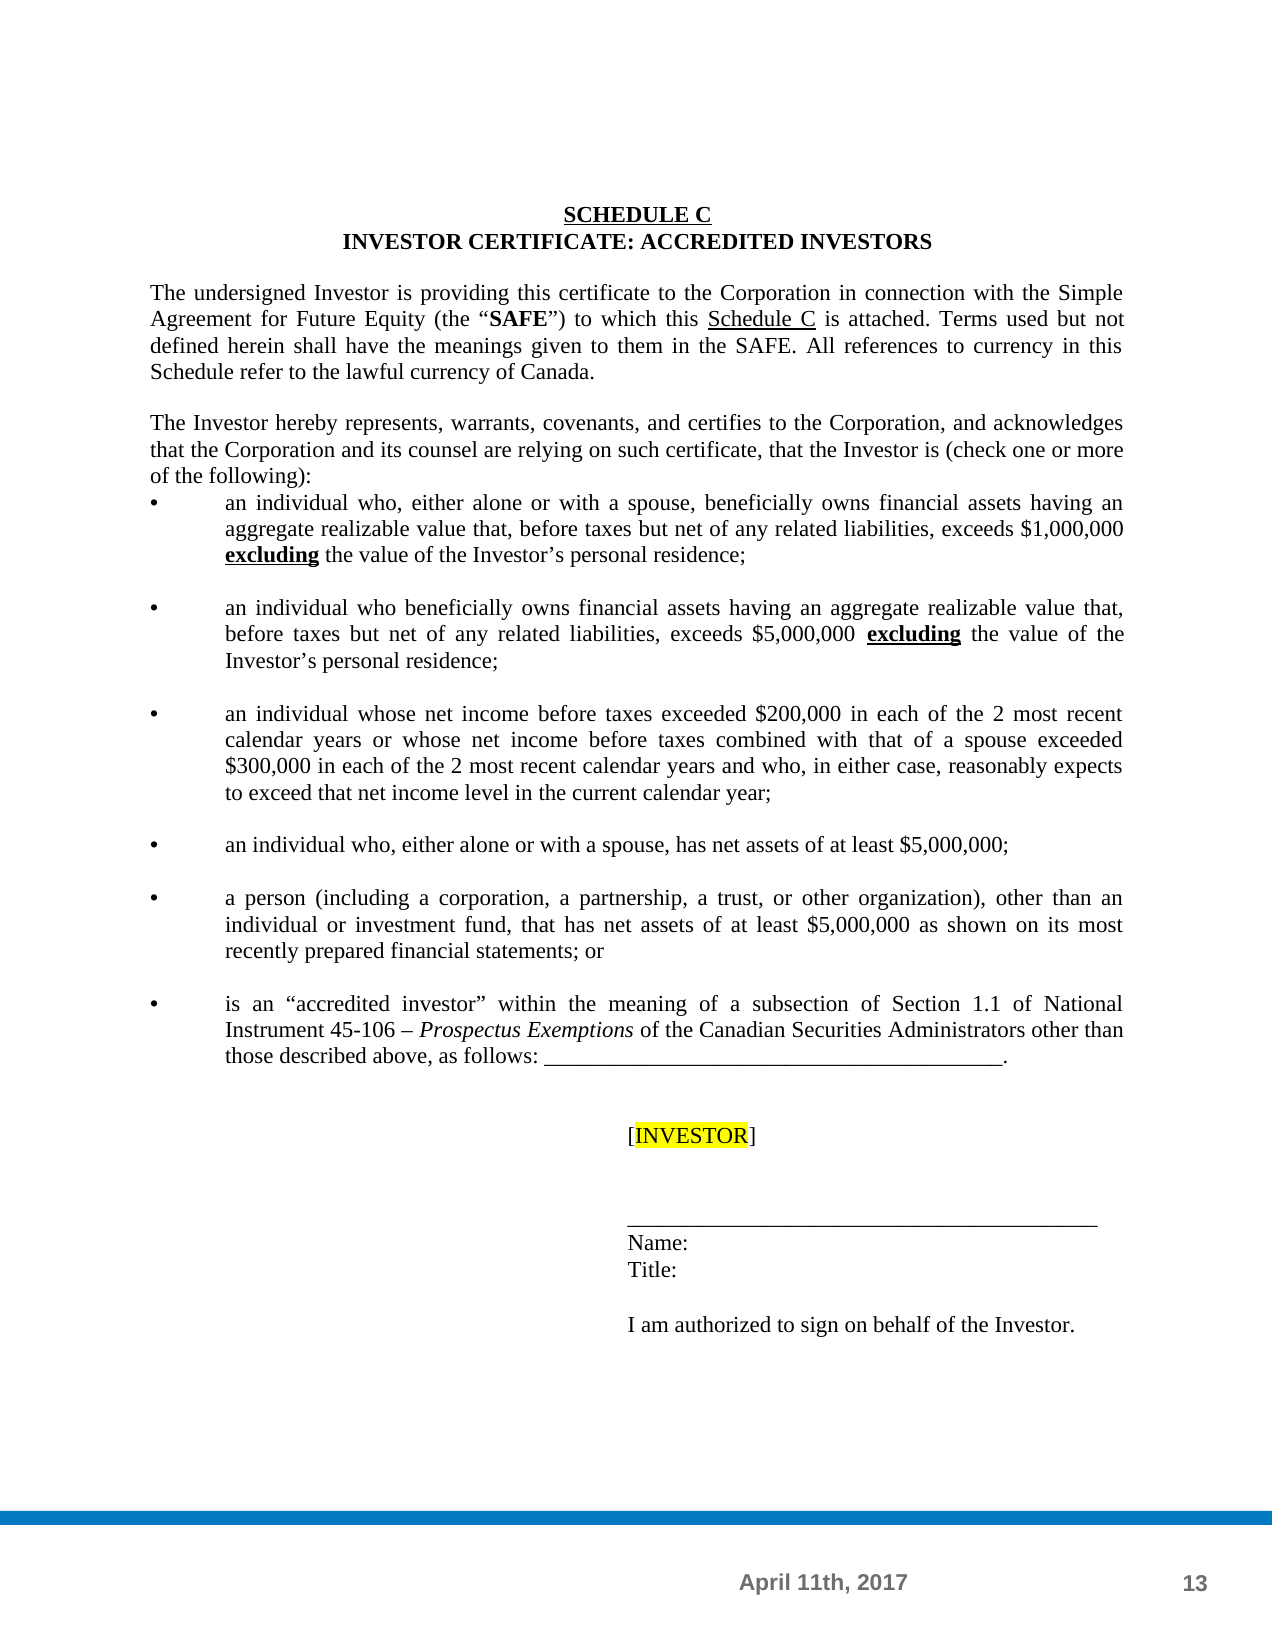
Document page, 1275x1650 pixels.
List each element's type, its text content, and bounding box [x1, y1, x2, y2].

text The undersigned Investor is providing this certificate to the Corporation in connection with the Simple Agreement for Future Equity (the “SAFE”) to which this Schedule C is attached. Terms used but not defined herein shall have the meanings given to them in the SAFE. All references to currency in this Schedule refer to the lawful currency of Canada. [150, 279, 1125, 384]
text The Investor hereby represents, warrants, covenants, and certifies to the Corporation, and acknowledges that the Corporation and its counsel are relying on such certificate, that the Investor is (check one or more of the following): [150, 409, 1125, 488]
list an individual who, either alone or with a spouse, has net assets of at least $5,000,000; [150, 831, 1125, 858]
list a person (including a corporation, a partnership, a trust, or other organization), other than an individual or investment fund, that has net assets of at least $5,000,000 as shown on its most recently prepared financial statements; or [150, 884, 1125, 963]
table_header [INVESTOR] _________________________________________ Name: Title: I am authorized to sign on behalf of the Investor. [616, 1122, 1124, 1337]
list an individual who beneficially owns financial assets having an aggregate realizable value that, before taxes but net of any related liabilities, exceeds $5,000,000 excluding the value of the Investor’s personal residence; [150, 594, 1125, 673]
list is an “accredited investor” within the meaning of a subsection of Section 1.1 of National Instrument 45-106 – Prospectus Exemptions of the Canadian Securities Administrators other than those described above, as follows: ________________________________________. [150, 990, 1125, 1069]
text SCHEDULE C INVESTOR CERTIFICATE: ACCREDITED INVESTORS [150, 201, 1125, 254]
list an individual who, either alone or with a spouse, beneficially owns financial assets having an aggregate realizable value that, before taxes but net of any related liabilities, exceeds $1,000,000 excluding the value of the Investor’s personal residence; [150, 488, 1125, 568]
list an individual whose net income before taxes exceeded $200,000 in each of the 2 most recent calendar years or whose net income before taxes combined with that of a spouse exceeded $300,000 in each of the 2 most recent calendar years and who, in either case, reasonably expects to exceed that net income level in the current calendar year; [150, 699, 1125, 805]
